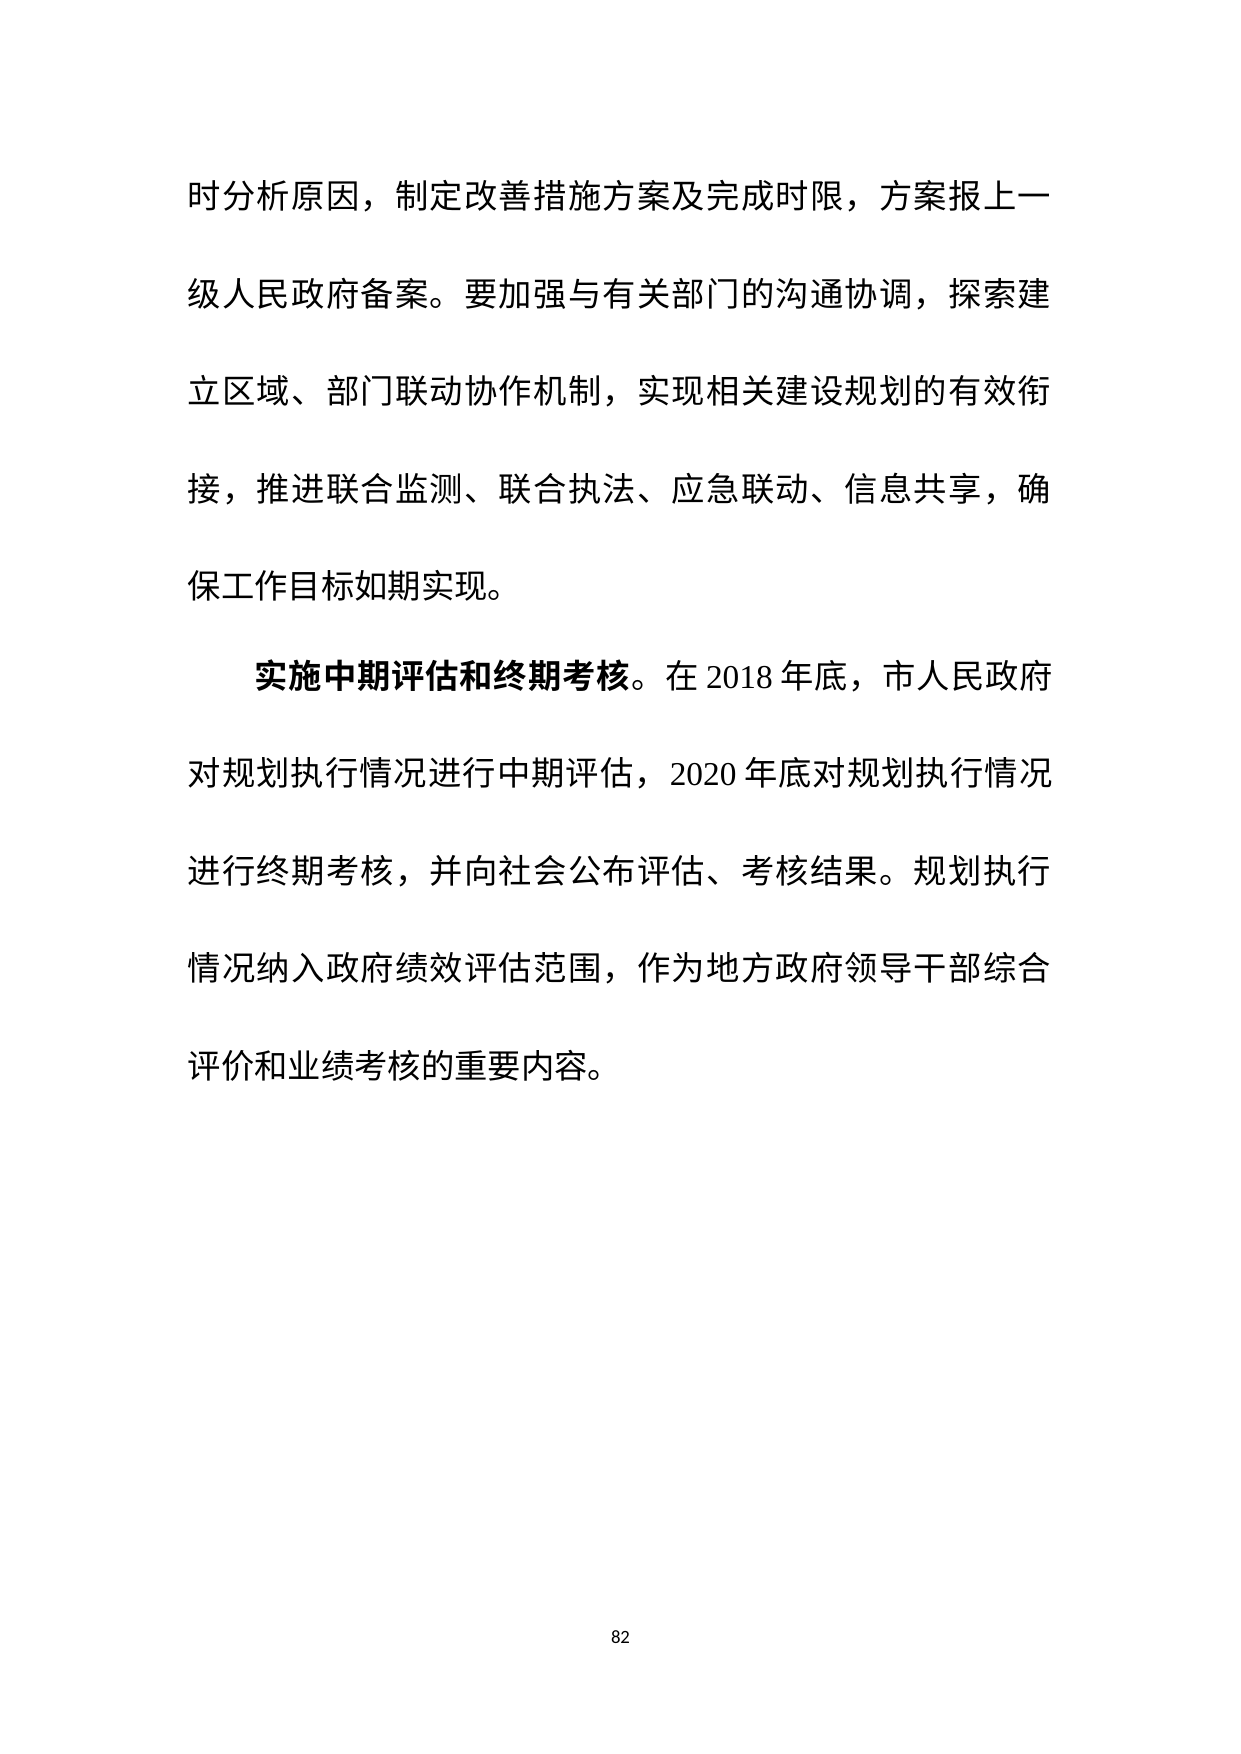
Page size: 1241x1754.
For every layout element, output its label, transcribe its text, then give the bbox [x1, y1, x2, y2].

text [187, 162, 1053, 617]
text 实施中期评估和终期考核。在2018年底，市人民政府对规划执行情况进行中期评估，2020年底对规划执行情况进行终期考核，并向社会公布评估、考核结果。规划执行情况纳入政府绩效评估范围，作为地方政府领导干部综合评价和业绩考核的重要内容。 [187, 641, 1053, 1096]
